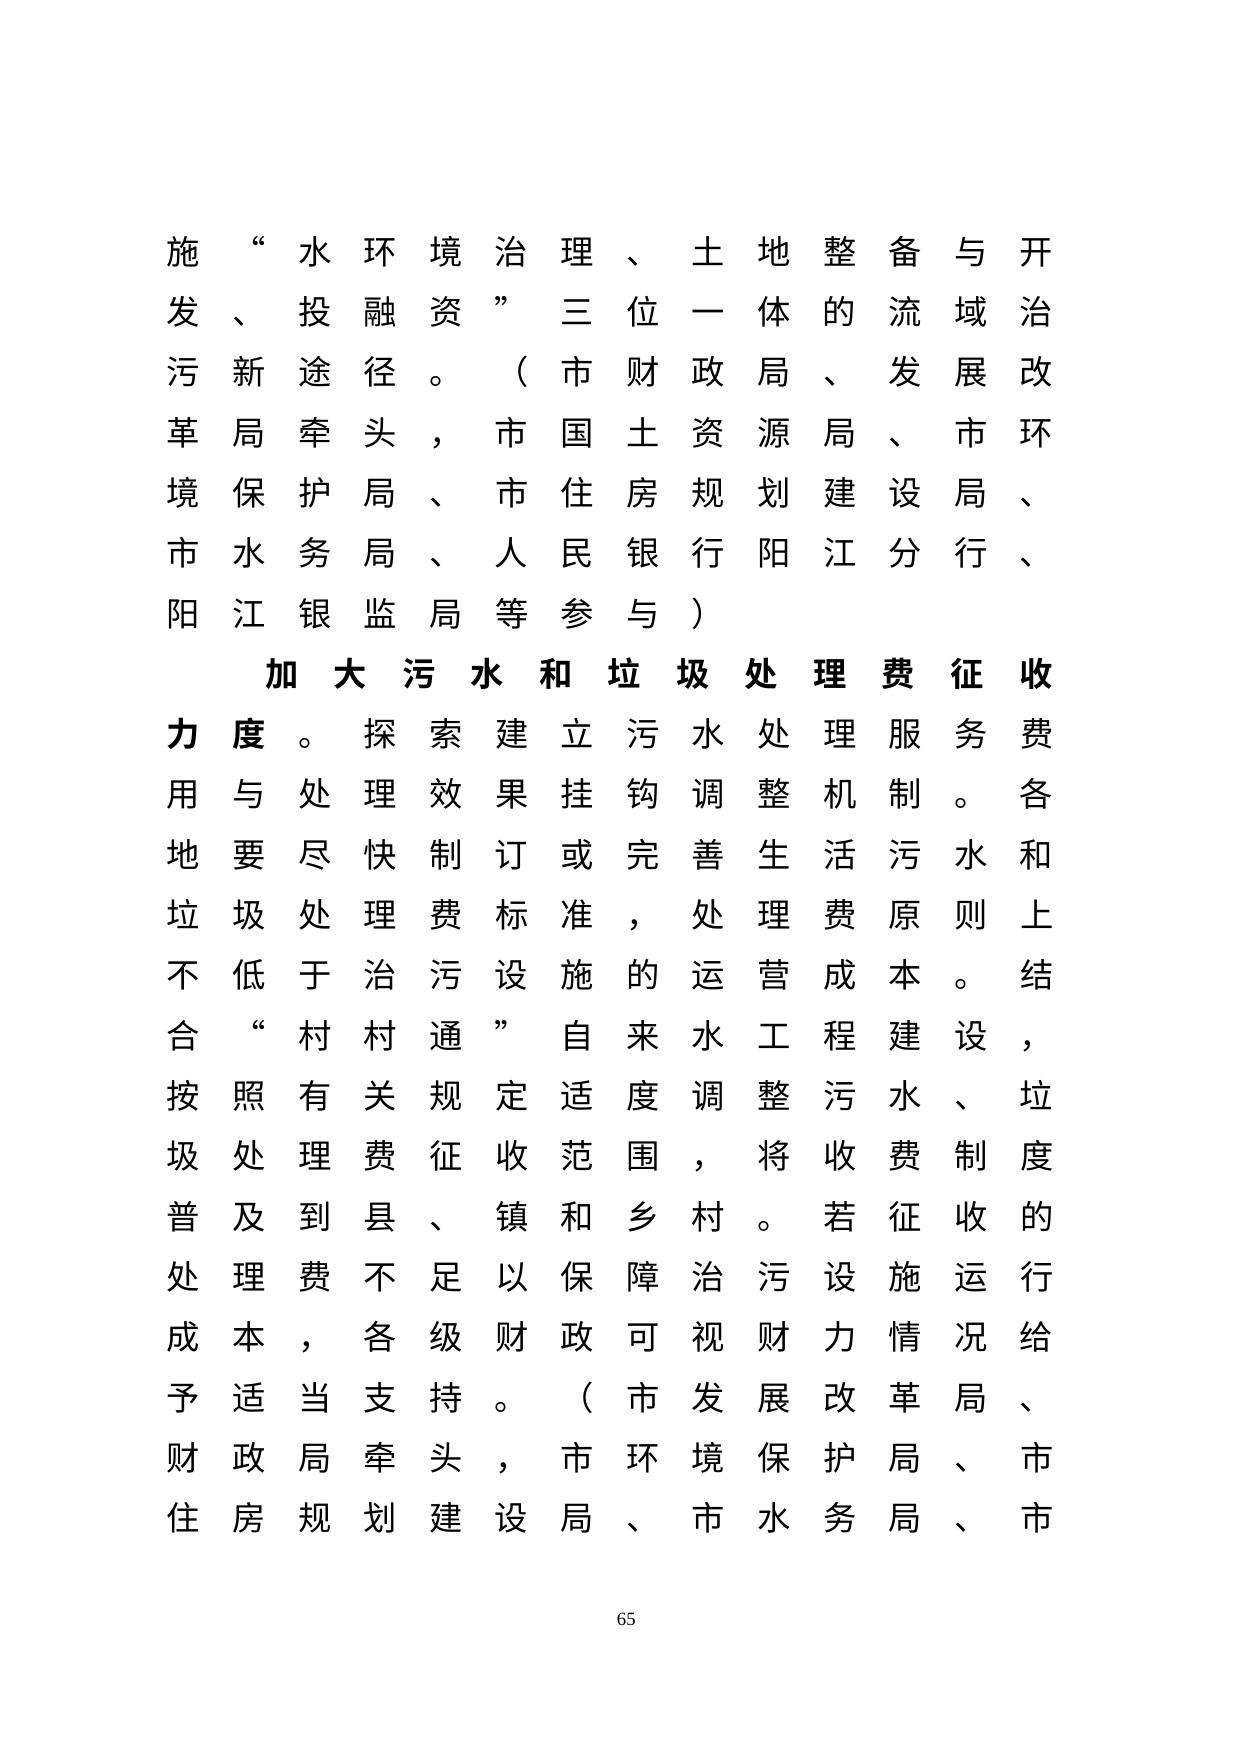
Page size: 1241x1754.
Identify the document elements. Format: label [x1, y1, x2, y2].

text [167, 219, 1085, 642]
text [167, 642, 1085, 1546]
